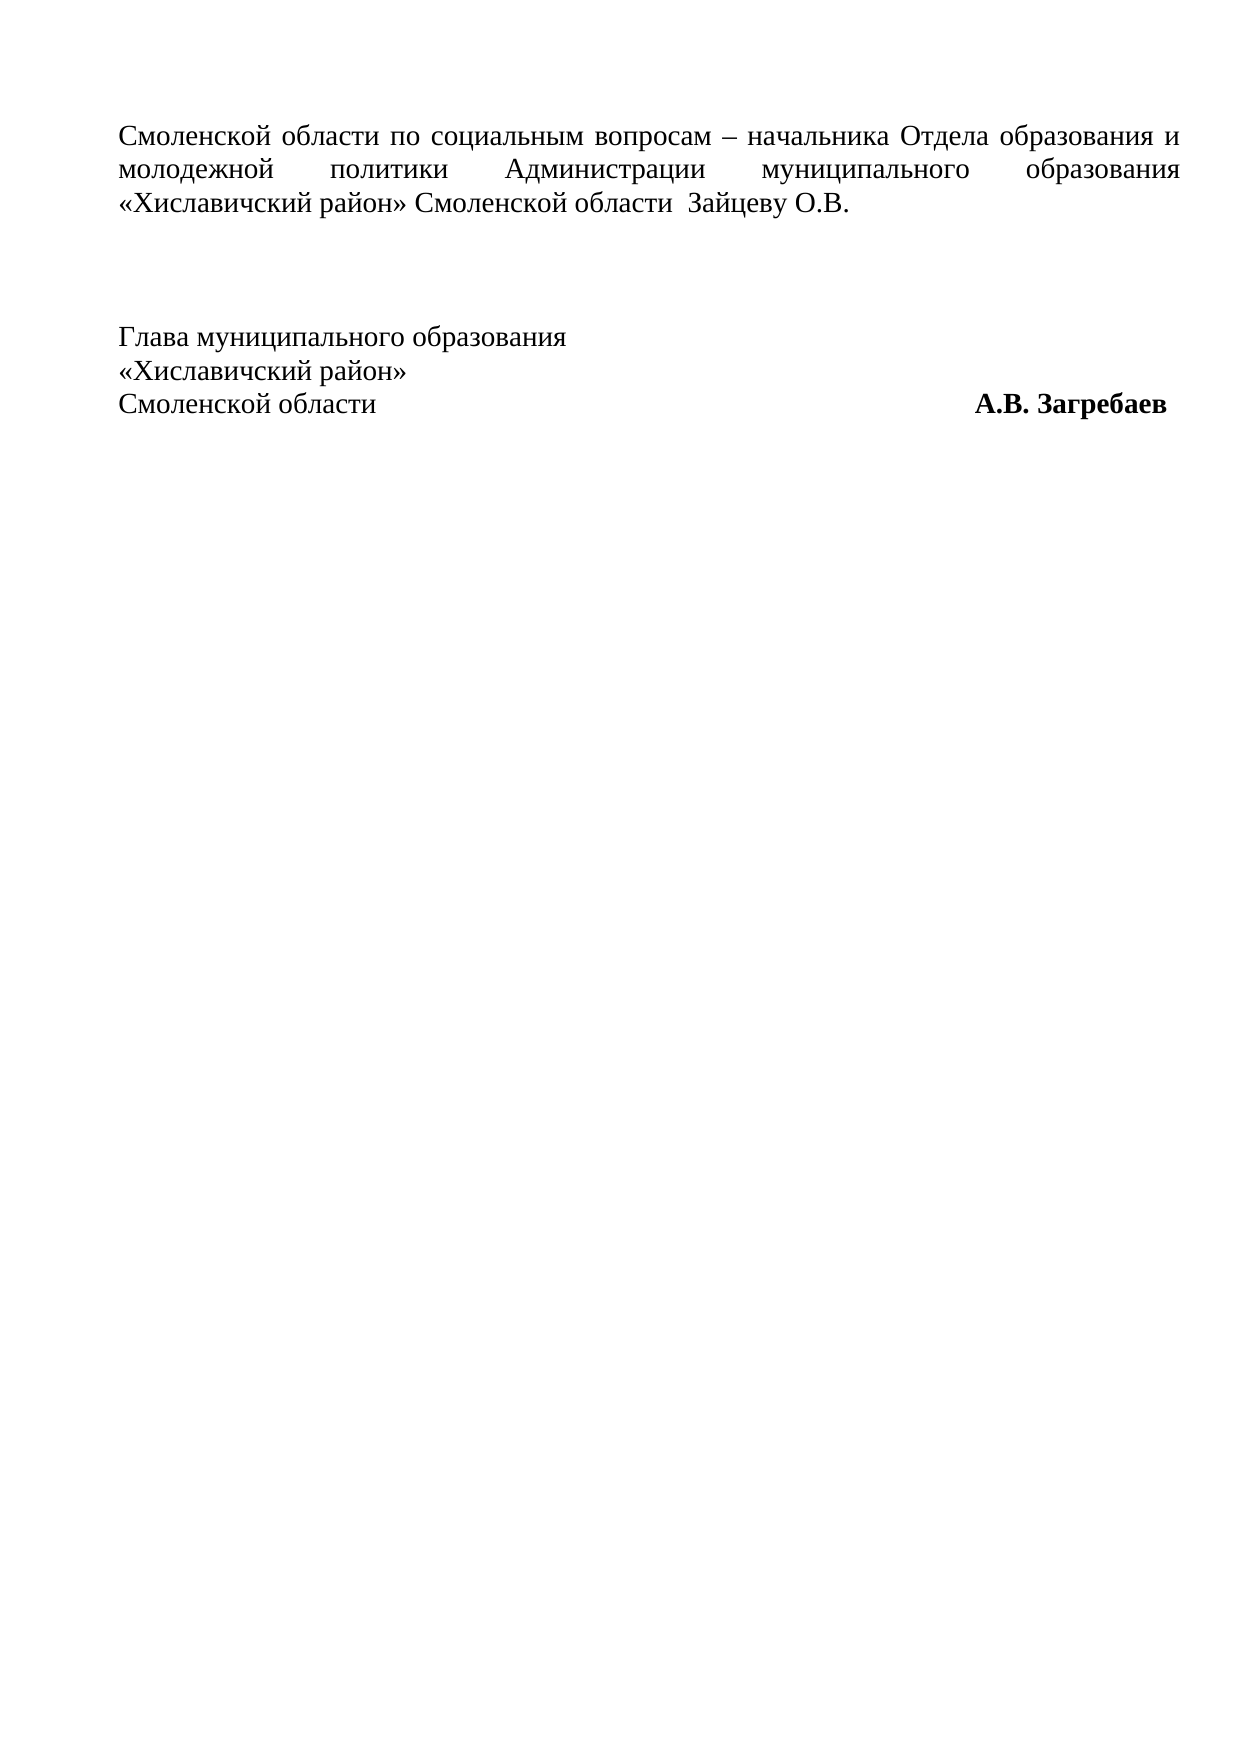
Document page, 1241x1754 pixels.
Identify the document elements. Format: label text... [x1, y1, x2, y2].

text Смоленской области А.В. Загребаев [118, 386, 1181, 420]
text Глава муниципального образования [118, 319, 1181, 353]
text «Хиславичский район» [118, 353, 1181, 386]
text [118, 118, 1181, 219]
